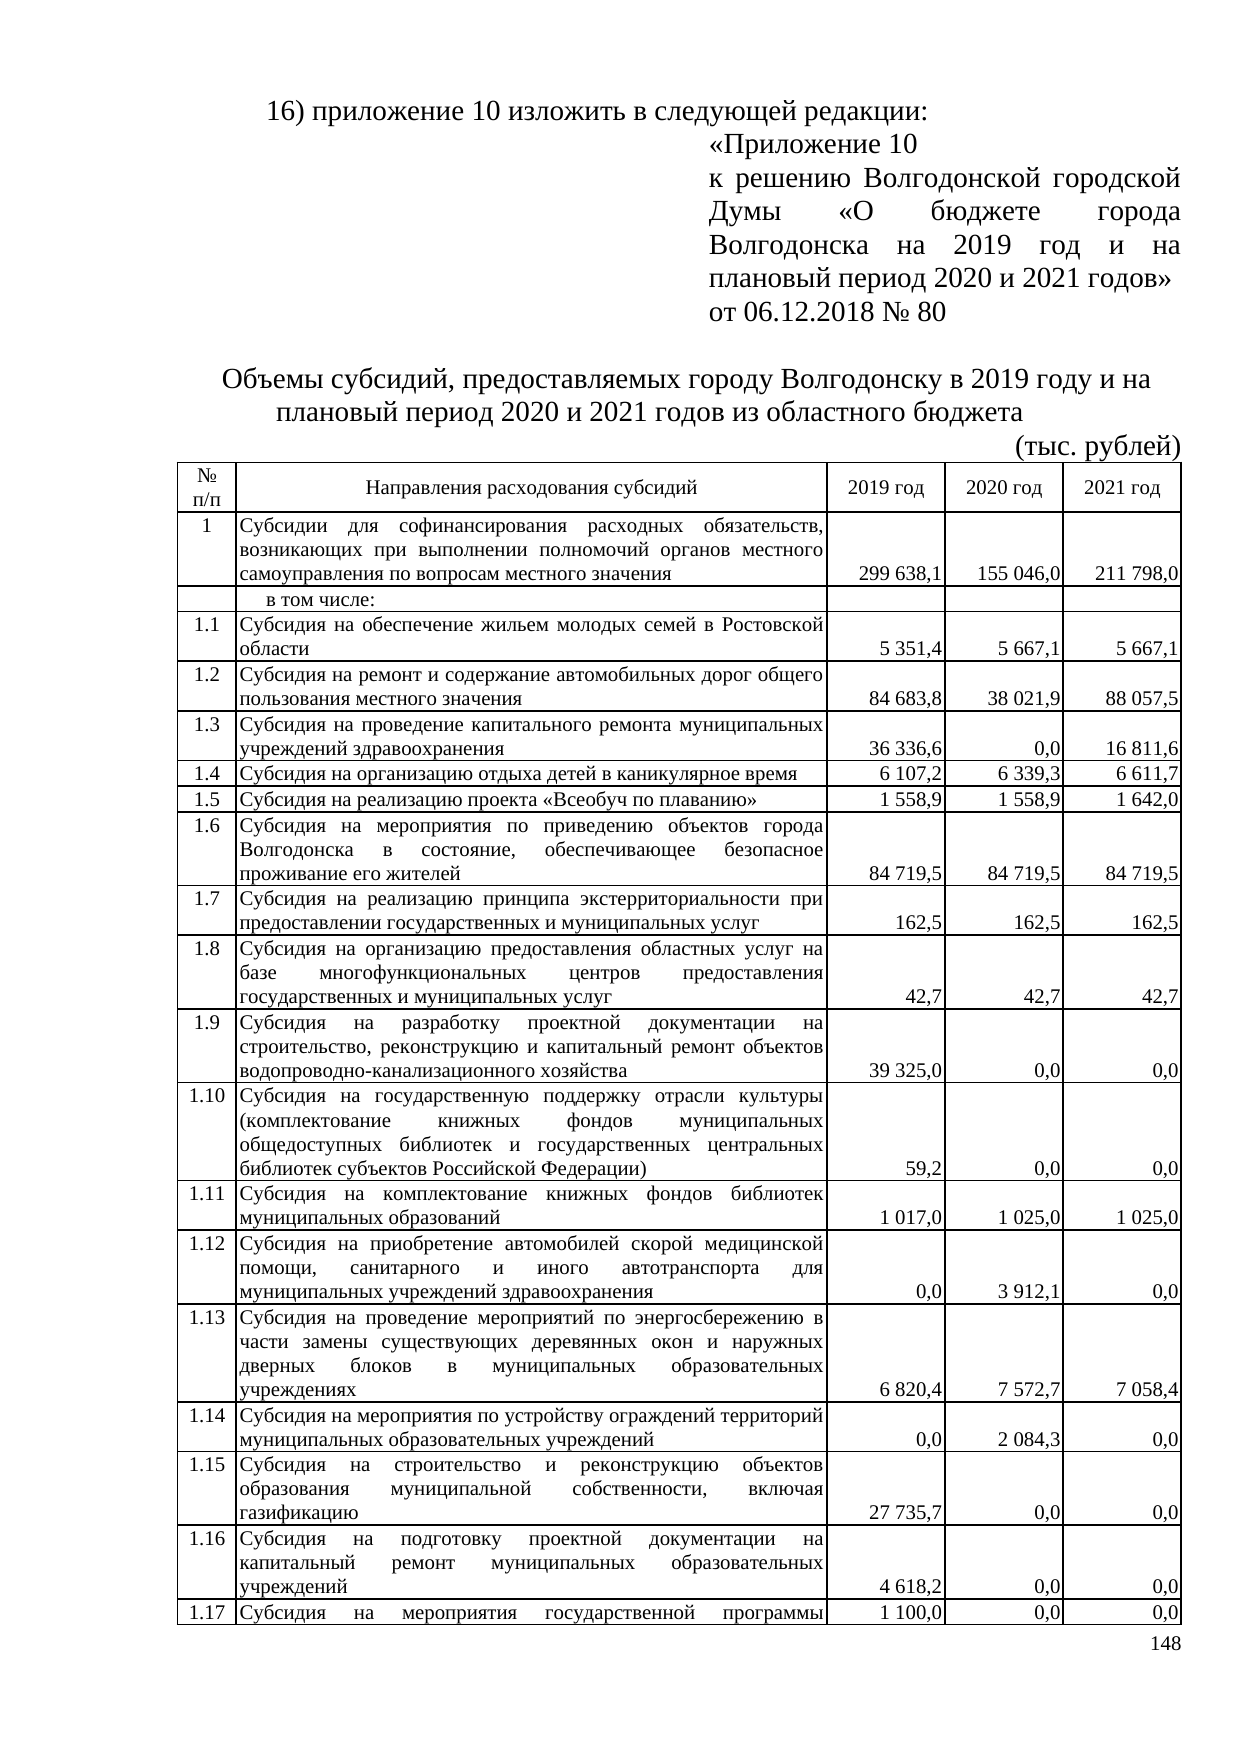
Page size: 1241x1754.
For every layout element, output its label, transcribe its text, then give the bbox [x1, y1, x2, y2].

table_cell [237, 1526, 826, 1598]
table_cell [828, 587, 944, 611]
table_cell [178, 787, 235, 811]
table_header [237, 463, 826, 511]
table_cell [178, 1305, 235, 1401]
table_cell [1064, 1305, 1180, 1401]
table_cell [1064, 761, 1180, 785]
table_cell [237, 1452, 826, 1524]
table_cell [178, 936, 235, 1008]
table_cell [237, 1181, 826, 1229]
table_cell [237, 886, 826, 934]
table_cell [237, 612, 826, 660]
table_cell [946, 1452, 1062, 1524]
text Объемы субсидий, предоставляемых городу Волгодонску в 2019 году и на плановый период 2020 и 2021 годов из областного бюджета [118, 361, 1181, 428]
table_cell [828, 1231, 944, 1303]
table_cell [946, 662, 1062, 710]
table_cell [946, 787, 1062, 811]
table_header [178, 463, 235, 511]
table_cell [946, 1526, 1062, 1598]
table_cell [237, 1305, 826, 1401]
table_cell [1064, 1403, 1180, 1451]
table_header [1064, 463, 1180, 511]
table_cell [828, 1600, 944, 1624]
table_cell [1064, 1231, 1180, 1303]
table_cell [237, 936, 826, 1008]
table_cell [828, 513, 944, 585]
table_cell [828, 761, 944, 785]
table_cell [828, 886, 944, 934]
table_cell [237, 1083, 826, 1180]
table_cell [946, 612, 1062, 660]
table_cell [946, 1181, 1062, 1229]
text «Приложение 10 [709, 126, 1181, 160]
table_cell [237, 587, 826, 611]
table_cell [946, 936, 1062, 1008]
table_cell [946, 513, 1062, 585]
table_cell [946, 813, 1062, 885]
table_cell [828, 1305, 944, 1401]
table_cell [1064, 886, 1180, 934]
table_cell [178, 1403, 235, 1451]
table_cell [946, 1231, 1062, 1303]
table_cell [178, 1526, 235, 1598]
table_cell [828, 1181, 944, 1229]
list 16) приложение 10 изложить в следующей редакции: [118, 93, 1181, 126]
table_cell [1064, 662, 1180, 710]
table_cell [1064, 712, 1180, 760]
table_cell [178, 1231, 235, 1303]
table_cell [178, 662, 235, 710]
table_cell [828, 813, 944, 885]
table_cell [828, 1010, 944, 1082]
text к решению Волгодонской городской Думы «О бюджете города Волгодонска на 2019 год и на плановый период 2020 и 2021 годов» [709, 160, 1181, 294]
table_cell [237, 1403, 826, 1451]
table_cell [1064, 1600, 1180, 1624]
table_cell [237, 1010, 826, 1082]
text от 06.12.2018 № 80 [709, 294, 1181, 327]
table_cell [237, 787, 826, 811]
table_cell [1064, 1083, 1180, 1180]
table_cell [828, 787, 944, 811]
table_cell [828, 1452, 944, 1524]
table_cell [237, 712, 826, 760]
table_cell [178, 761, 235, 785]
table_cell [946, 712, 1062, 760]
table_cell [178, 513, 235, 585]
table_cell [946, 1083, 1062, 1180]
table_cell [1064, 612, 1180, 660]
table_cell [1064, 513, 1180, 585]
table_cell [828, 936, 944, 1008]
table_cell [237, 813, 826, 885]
text (тыс. рублей) [118, 428, 1181, 462]
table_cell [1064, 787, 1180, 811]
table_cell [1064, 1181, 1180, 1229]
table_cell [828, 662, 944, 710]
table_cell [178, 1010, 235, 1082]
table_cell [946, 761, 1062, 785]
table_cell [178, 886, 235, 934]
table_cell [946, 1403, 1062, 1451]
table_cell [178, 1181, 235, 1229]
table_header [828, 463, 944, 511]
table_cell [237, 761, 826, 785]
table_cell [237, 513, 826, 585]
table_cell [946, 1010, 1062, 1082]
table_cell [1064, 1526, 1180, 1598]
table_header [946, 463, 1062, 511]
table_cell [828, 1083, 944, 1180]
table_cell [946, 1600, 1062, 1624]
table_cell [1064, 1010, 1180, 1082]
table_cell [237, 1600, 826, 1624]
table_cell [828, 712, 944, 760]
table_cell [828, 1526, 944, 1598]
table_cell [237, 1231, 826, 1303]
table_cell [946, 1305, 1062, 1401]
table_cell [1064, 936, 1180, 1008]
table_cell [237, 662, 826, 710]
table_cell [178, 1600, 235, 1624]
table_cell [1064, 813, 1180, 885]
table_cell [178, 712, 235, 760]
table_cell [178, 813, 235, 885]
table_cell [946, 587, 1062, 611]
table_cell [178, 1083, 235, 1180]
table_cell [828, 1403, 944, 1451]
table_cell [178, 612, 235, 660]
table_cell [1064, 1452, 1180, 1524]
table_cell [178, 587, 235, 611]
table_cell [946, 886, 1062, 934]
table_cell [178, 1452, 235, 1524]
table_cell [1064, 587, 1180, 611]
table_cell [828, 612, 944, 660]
